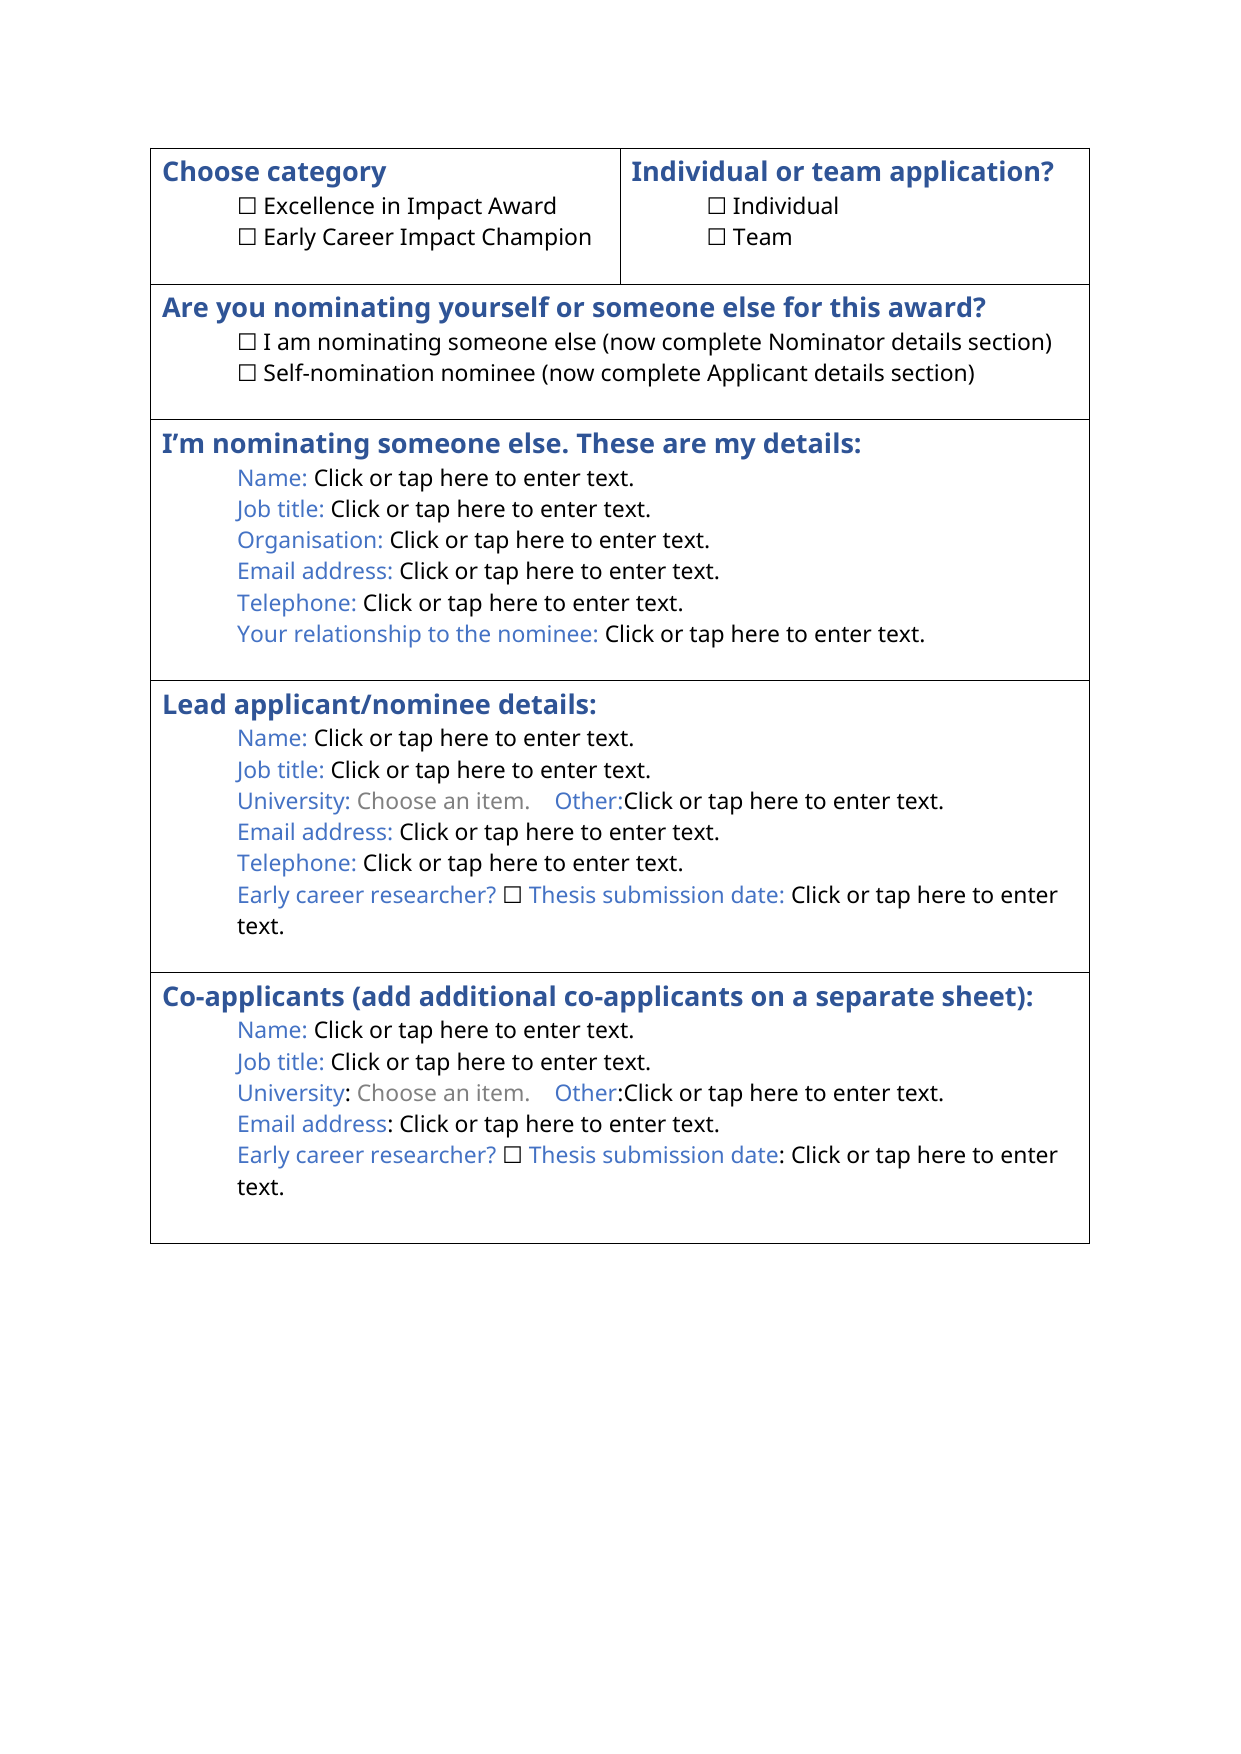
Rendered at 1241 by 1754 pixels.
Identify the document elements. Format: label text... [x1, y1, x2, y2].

table_cell Co-applicants (add additional co-applicants on a separate sheet): Name: Job title: University: Other: Email address: Early career researcher? Thesis submission date: [151, 973, 1089, 1243]
table_header Individual or team application? Individual Team [621, 149, 1089, 283]
table_header Choose category Excellence in Impact Award Early Career Impact Champion [151, 149, 620, 283]
table_cell Are you nominating yourself or someone else for this award? I am nominating someone else (now complete Nominator details section) Self-nomination nominee (now complete Applicant details section) [151, 285, 1089, 419]
table_cell I’m nominating someone else. These are my details: Name: Job title: Organisation: Email address: Telephone: Your relationship to the nominee: [151, 420, 1089, 680]
table_cell Lead applicant/nominee details: Name: Job title: University: Other: Email address: Telephone: Early career researcher? Thesis submission date: [151, 681, 1089, 972]
